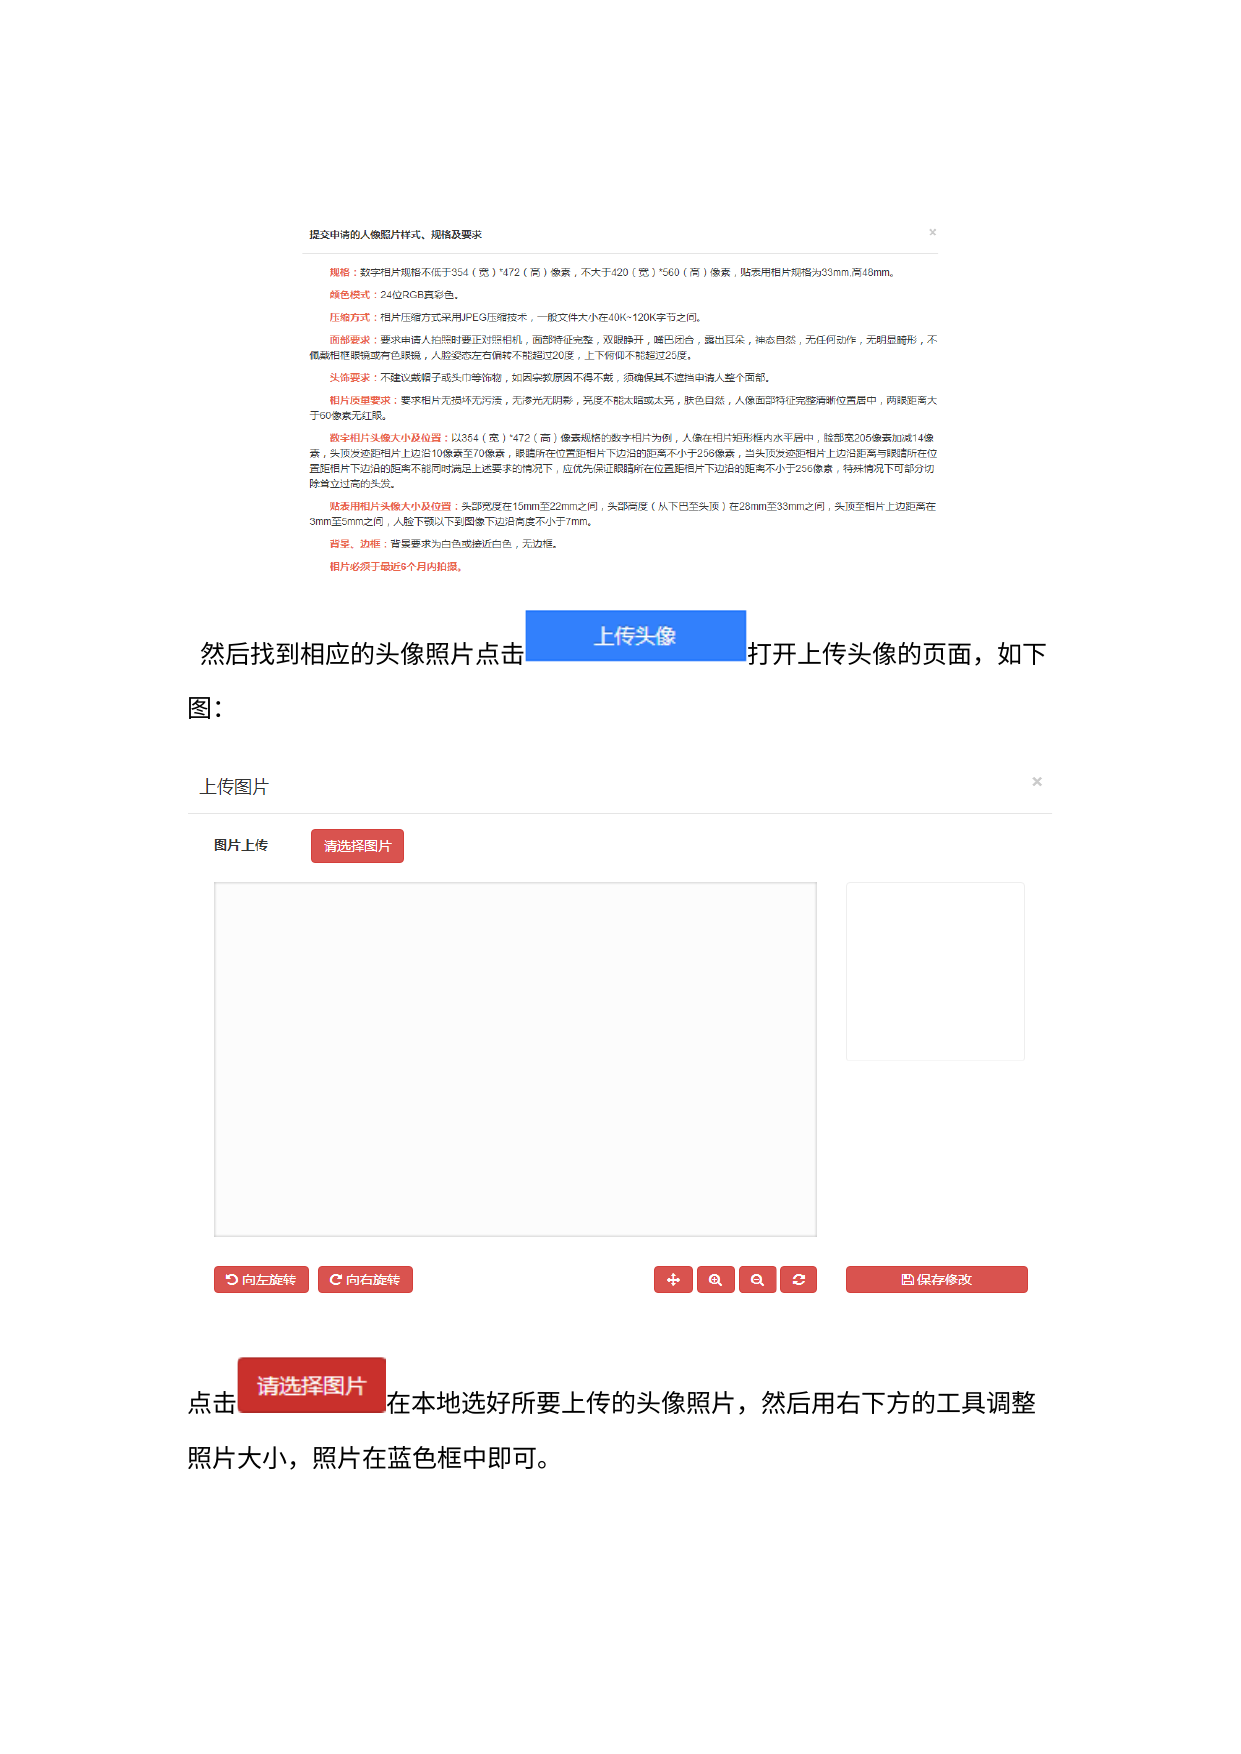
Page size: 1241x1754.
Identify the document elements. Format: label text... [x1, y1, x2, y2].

picture [237, 1356, 386, 1413]
picture [302, 221, 939, 574]
text 点击在本地选好所要上传的头像照片，然后用右下方的工具调整照片大小，照片在蓝色框中即可。 [187, 1356, 1053, 1474]
picture [525, 610, 748, 663]
text 然后找到相应的头像照片点击打开上传头像的页面，如下图： [187, 610, 1053, 725]
picture [188, 763, 1053, 1320]
